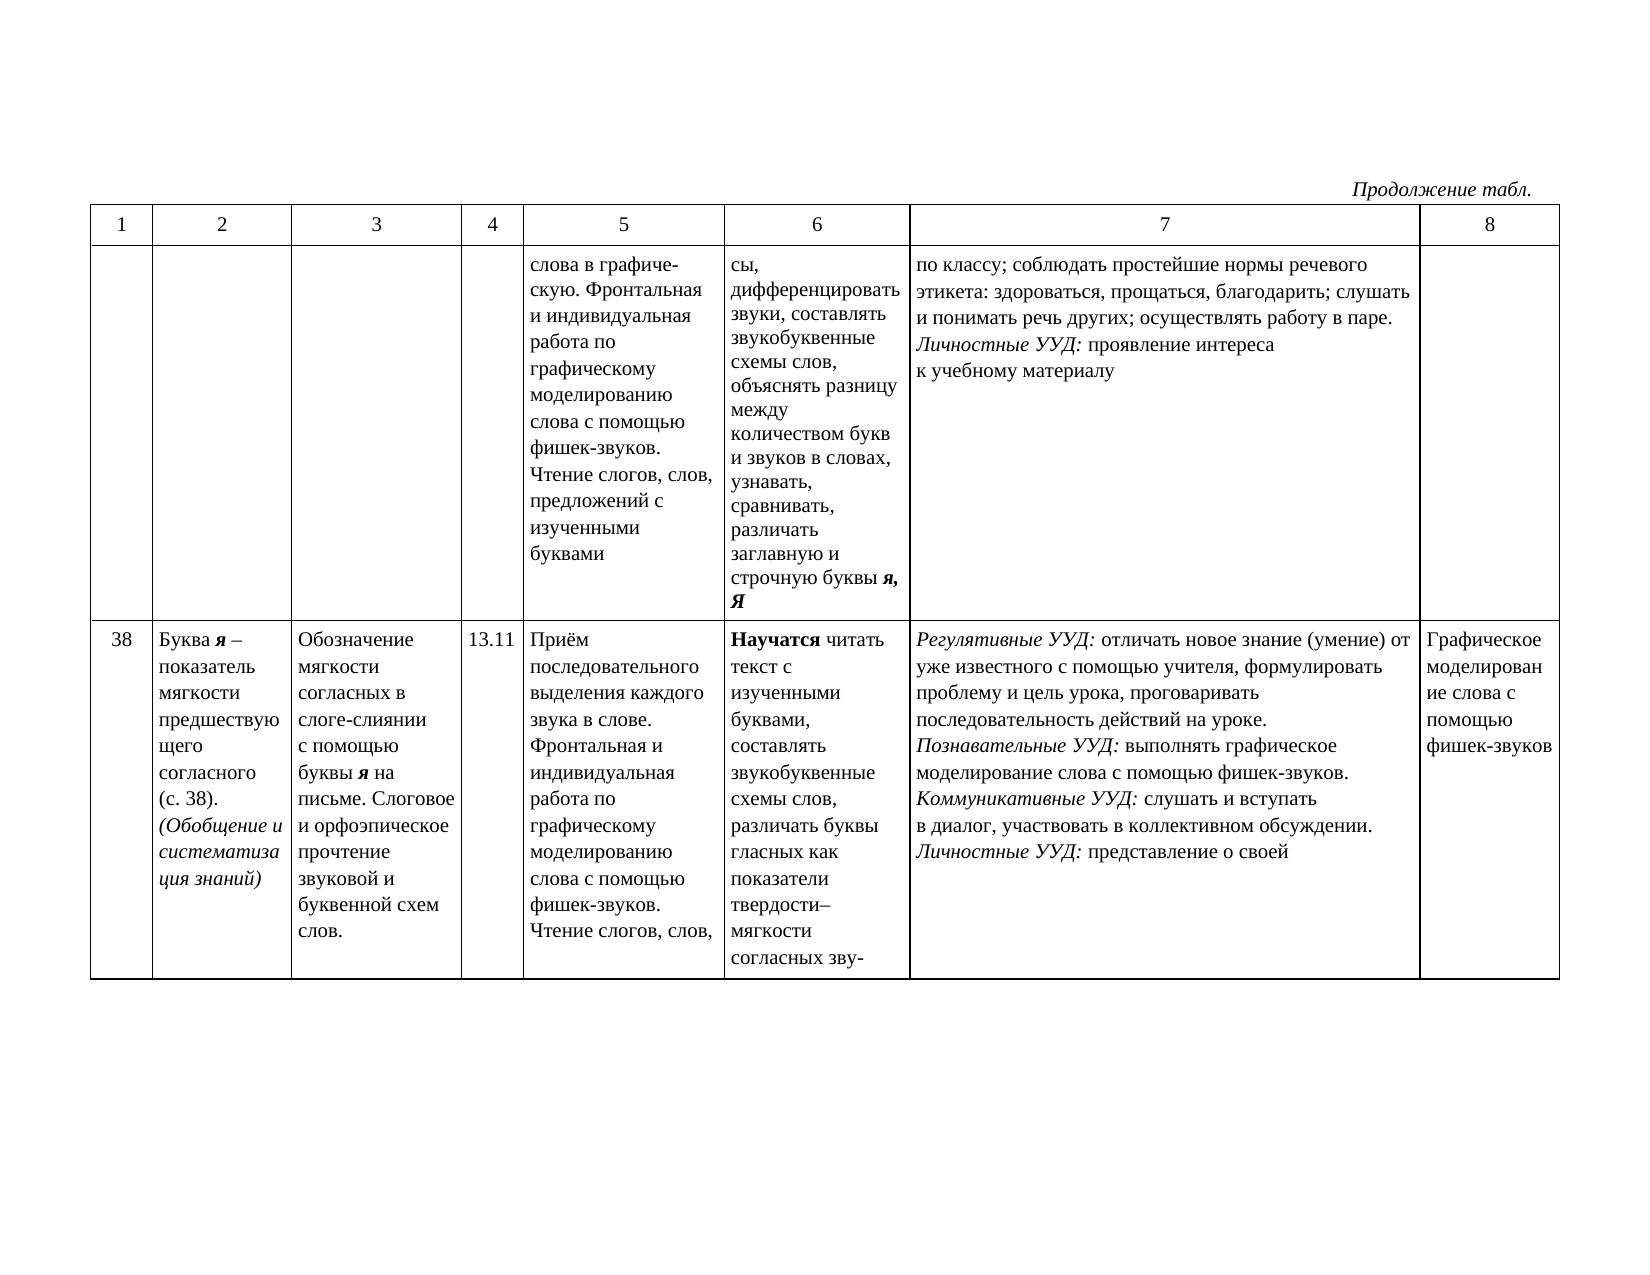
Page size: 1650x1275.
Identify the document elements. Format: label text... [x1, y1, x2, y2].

table_cell 38 [91, 621, 152, 978]
text Продолжение табл. [118, 177, 1532, 201]
table_header 7 [911, 205, 1419, 244]
table_header 6 [725, 205, 909, 244]
table_cell Научатся читать текст с изученными буквами, составлять звукобуквенные схемы слов, различать буквы гласных как показатели твердости–мягкости согласных зву- [725, 621, 909, 978]
table_cell по классу; соблюдать простейшие нормы речевого этикета: здороваться, прощаться, благодарить; слушать и понимать речь других; осуществлять работу в паре. Личностные УУД: проявление интереса к учебному материалу [911, 246, 1419, 619]
table_header 2 [153, 205, 291, 244]
table_header 3 [292, 205, 461, 244]
table_cell слова в графиче- скую. Фронтальная и индивидуальная работа по графическому моделированию слова с помощью фишек-звуков. Чтение слогов, слов, предложений с изученными буквами [524, 246, 724, 619]
table_cell [292, 246, 461, 619]
table_header 5 [524, 205, 724, 244]
table_cell Регулятивные УУД: отличать новое знание (умение) от уже известного с помощью учителя, формулировать проблему и цель урока, проговаривать последовательность действий на уроке. Познавательные УУД: выполнять графическое моделирование слова с помощью фишек-звуков. Коммуникативные УУД: слушать и вступать в диалог, участвовать в коллективном обсуждении. Личностные УУД: представление о своей [911, 621, 1419, 978]
table_header 1 [91, 205, 152, 244]
table_cell сы, дифференцировать звуки, составлять звукобуквенные схемы слов, объяснять разницу между количеством букв и звуков в словах, узнавать, сравнивать, различать заглавную и строчную буквы я, Я [725, 246, 909, 619]
table_header 4 [462, 205, 523, 244]
table_cell [1421, 246, 1559, 619]
table_cell Обозначение мягкости согласных в слоге-слиянии с помощью буквы я на письме. Слоговое и орфоэпическое прочтение звуковой и буквенной схем слов. [292, 621, 461, 978]
table_cell Графическое моделирование слова с помощью фишек-звуков [1421, 621, 1559, 978]
table_cell Буква я – показатель мягкости предшествующего согласного (с. 38). (Обобщение и систематизация знаний) [153, 621, 291, 978]
table_cell [91, 246, 152, 619]
table_cell 13.11 [462, 621, 523, 978]
table_cell [153, 246, 291, 619]
table_header 8 [1421, 205, 1559, 244]
table_cell [462, 246, 523, 619]
table_cell Приём последовательного выделения каждого звука в слове. Фронтальная и индивидуальная работа по графическому моделированию слова с помощью фишек-звуков. Чтение слогов, слов, [524, 621, 724, 978]
